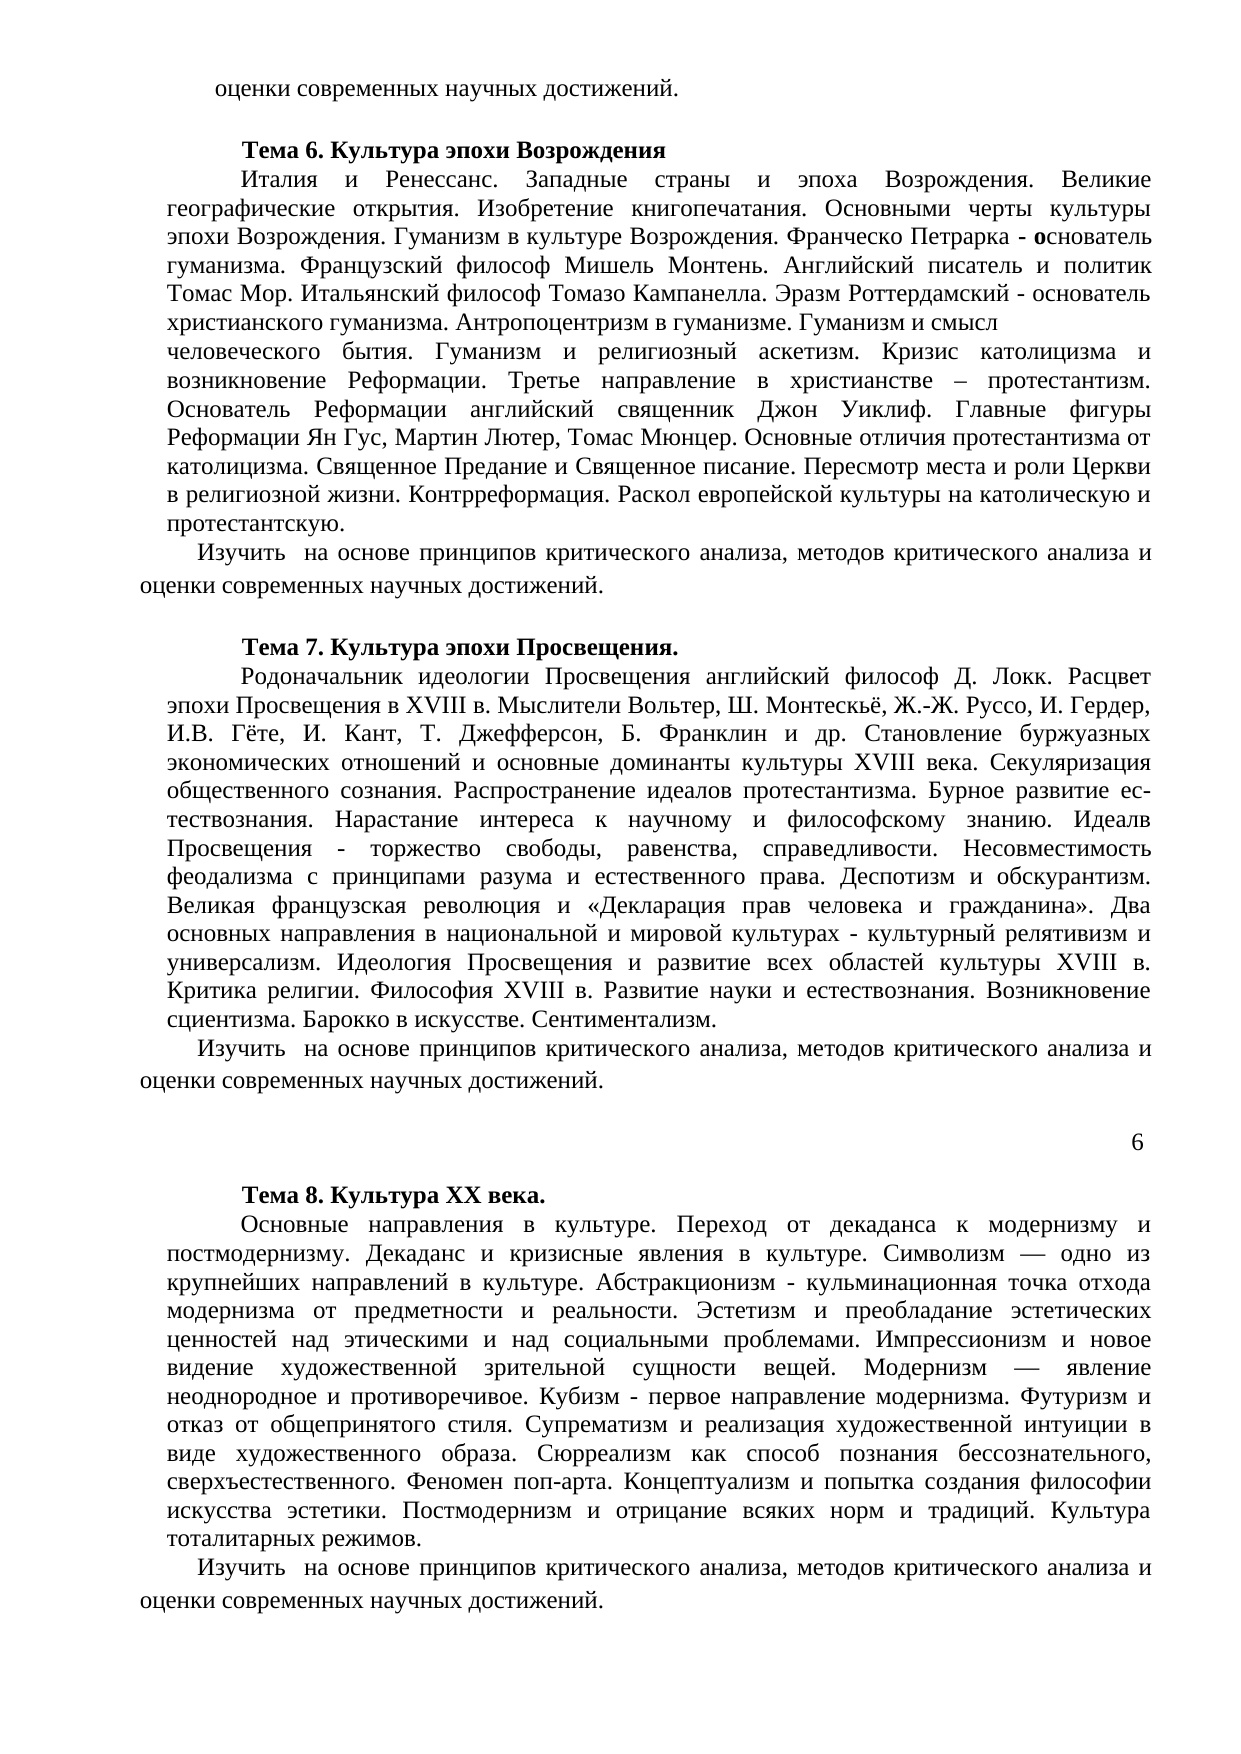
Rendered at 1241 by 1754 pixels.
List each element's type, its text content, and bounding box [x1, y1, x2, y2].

text Основные направления в культуре. Переход от декаданса к модернизму и постмодернизму. Декаданс и кризисные явления в культуре. Символизм — одно из крупнейших направлений в культуре. Абстракционизм - кульминационная точка отхода модернизма от предметности и реальности. Эстетизм и преобладание эстетических ценностей над этическими и над социальными проблемами. Импрессионизм и новое видение художественной зрительной сущности вещей. Модернизм — явление неоднородное и противоречивое. Кубизм - первое направление модернизма. Футуризм и отказ от общепринятого стиля. Супрематизм и реализация художественной интуиции в виде художественного образа. Сюрреализм как способ познания бессознательного, сверхъестественного. Феномен поп-арта. Концептуализм и попытка создания философии искусства эстетики. Постмодернизм и отрицание всяких норм и традиций. Культура тоталитарных режимов. [167, 1210, 1152, 1552]
text человеческого бытия. Гуманизм и религиозный аскетизм. Кризис католицизма и возникновение Реформации. Третье направление в христианстве – протестантизм. Основатель Реформации английский священник Джон Уиклиф. Главные фигуры Реформации Ян Гус, Мартин Лютер, Томас Мюнцер. Основные отличия протестантизма от католицизма. Священное Предание и Священное писание. Пересмотр места и роли Церкви в религиозной жизни. Контрреформация. Раскол европейской культуры на католическую и протестантскую. [167, 337, 1152, 537]
text Изучить на основе принципов критического анализа, методов критического анализа и оценки современных научных достижений. [139, 537, 1152, 598]
text Тема 7. Культура эпохи Просвещения. [242, 632, 1152, 661]
text Италия и Ренессанс. Западные страны и эпоха Возрождения. Великие географические открытия. Изобретение книгопечатания. Основными черты культуры эпохи Возрождения. Гуманизм в культуре Возрождения. Франческо Петрарка - основатель гуманизма. Французский философ Мишель Монтень. Английский писатель и политик Томас Мор. Итальянский философ Томазо Кампанелла. Эразм Роттердамский - основатель христианского гуманизма. Антропоцентризм в гуманизме. Гуманизм и смысл [167, 164, 1152, 336]
text Тема 6. Культура эпохи Возрождения [242, 135, 1152, 164]
text Тема 8. Культура ХХ века. [242, 1180, 1152, 1209]
text Изучить на основе принципов критического анализа, методов критического анализа и оценки современных научных достижений. [139, 1552, 1152, 1614]
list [214, 73, 1152, 102]
text 6 [1131, 1127, 1152, 1156]
text Родоначальник идеологии Просвещения английский философ Д. Локк. Расцвет эпохи Просвещения в XVIII в. Мыслители Вольтер, Ш. Монтескьё, Ж.-Ж. Руссо, И. Гердер, И.В. Гёте, И. Кант, Т. Джефферсон, Б. Франклин и др. Становление буржуазных экономических отношений и основные доминанты культуры XVIII века. Секуляризация общественного сознания. Распространение идеалов протестантизма. Бурное развитие ес-тествознания. Нарастание интереса к научному и философскому знанию. Идеалв Просвещения - торжество свободы, равенства, справедливости. Несовместимость феодализма с принципами разума и естественного права. Деспотизм и обскурантизм. Великая французская революция и «Декларация прав человека и гражданина». Два основных направления в национальной и мировой культурах - культурный релятивизм и универсализм. Идеология Просвещения и развитие всех областей культуры XVIII в. Критика религии. Философия XVIII в. Развитие науки и естествознания. Возникновение сциентизма. Барокко в искусстве. Сентиментализм. [167, 662, 1152, 1033]
text Изучить на основе принципов критического анализа, методов критического анализа и оценки современных научных достижений. [139, 1033, 1152, 1094]
